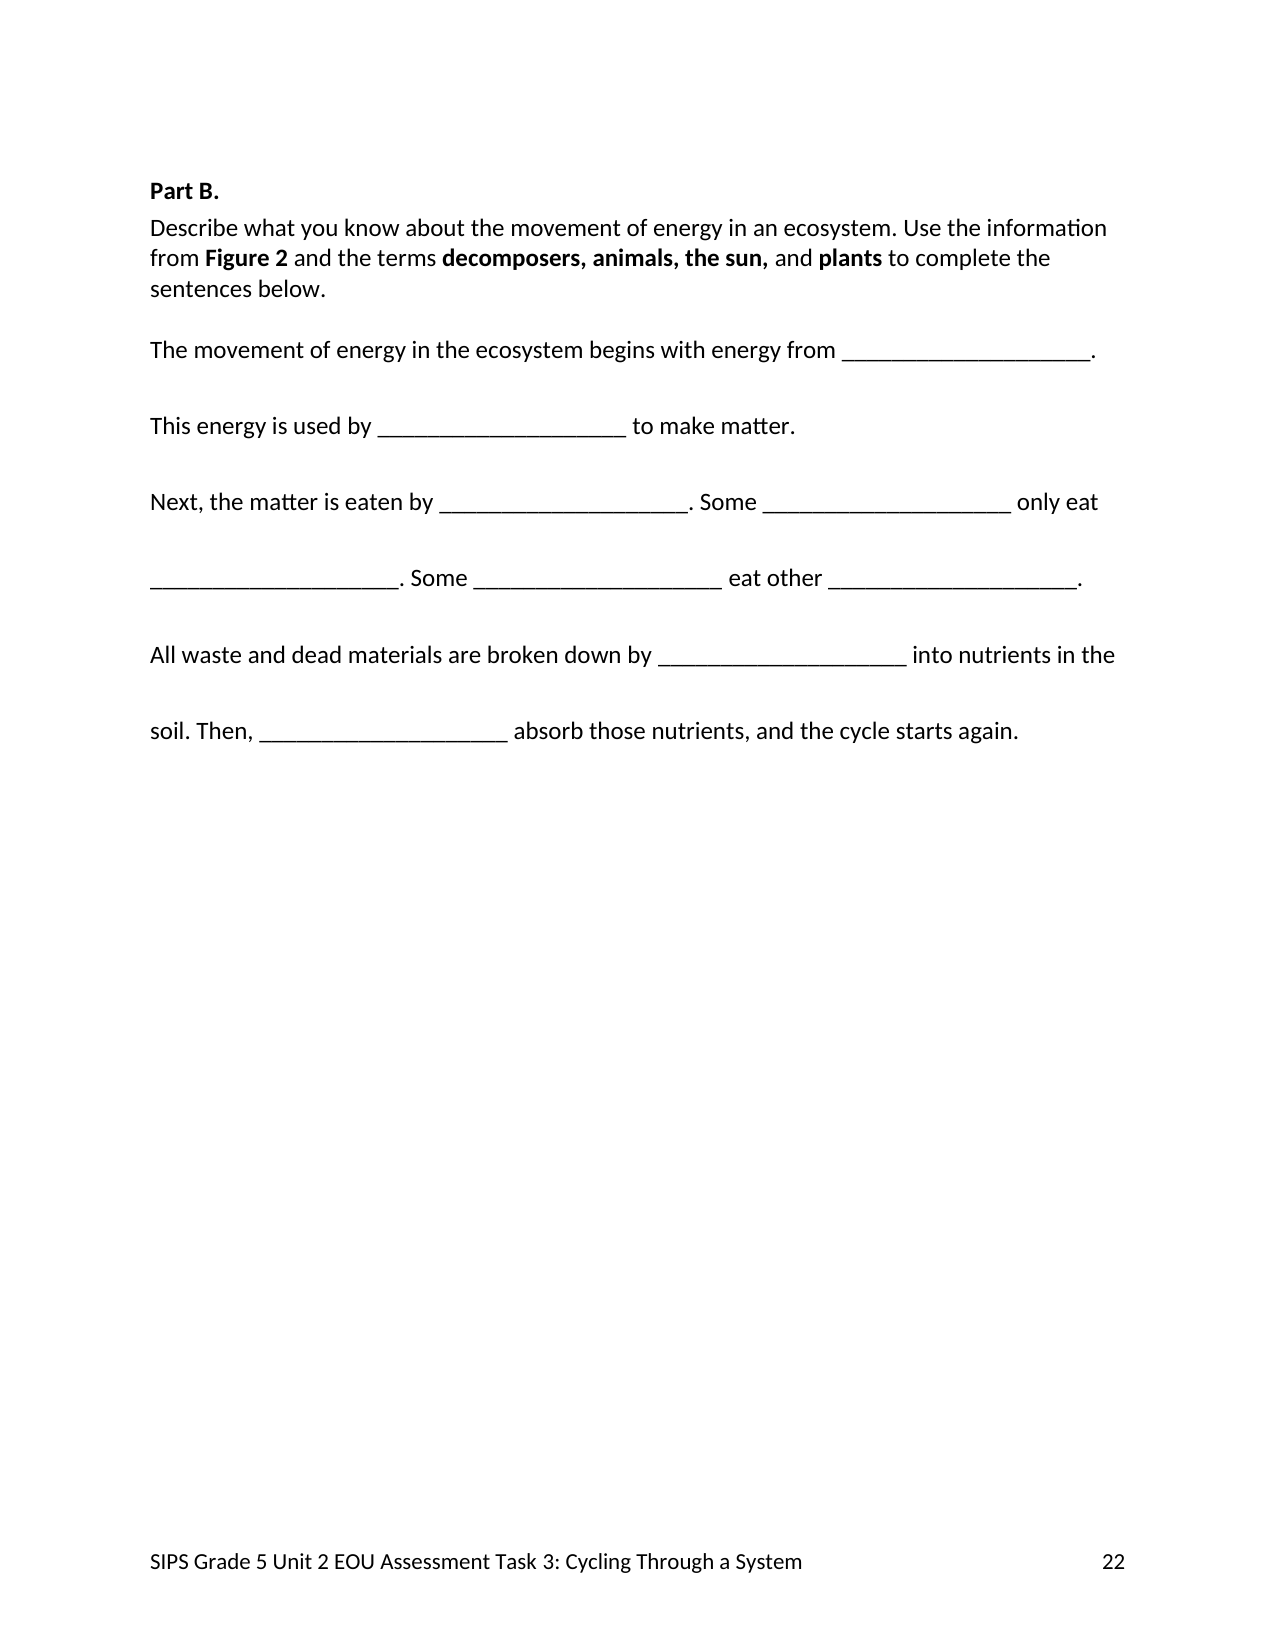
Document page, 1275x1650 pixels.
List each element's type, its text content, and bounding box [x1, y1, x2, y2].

text Next, the matter is eaten by ____________________. Some ____________________ only eat ____________________. Some ____________________ eat other ____________________. [150, 486, 1125, 593]
text All waste and dead materials are broken down by ____________________ into nutrients in the soil. Then, ____________________ absorb those nutrients, and the cycle starts again. [150, 639, 1125, 746]
text Part B. [150, 175, 1125, 206]
text Describe what you know about the movement of energy in an ecosystem. Use the information from Figure 2 and the terms decomposers, animals, the sun, and plants to complete the sentences below. [150, 212, 1125, 303]
text The movement of energy in the ecosystem begins with energy from ____________________. This energy is used by ____________________ to make matter. [150, 334, 1125, 441]
